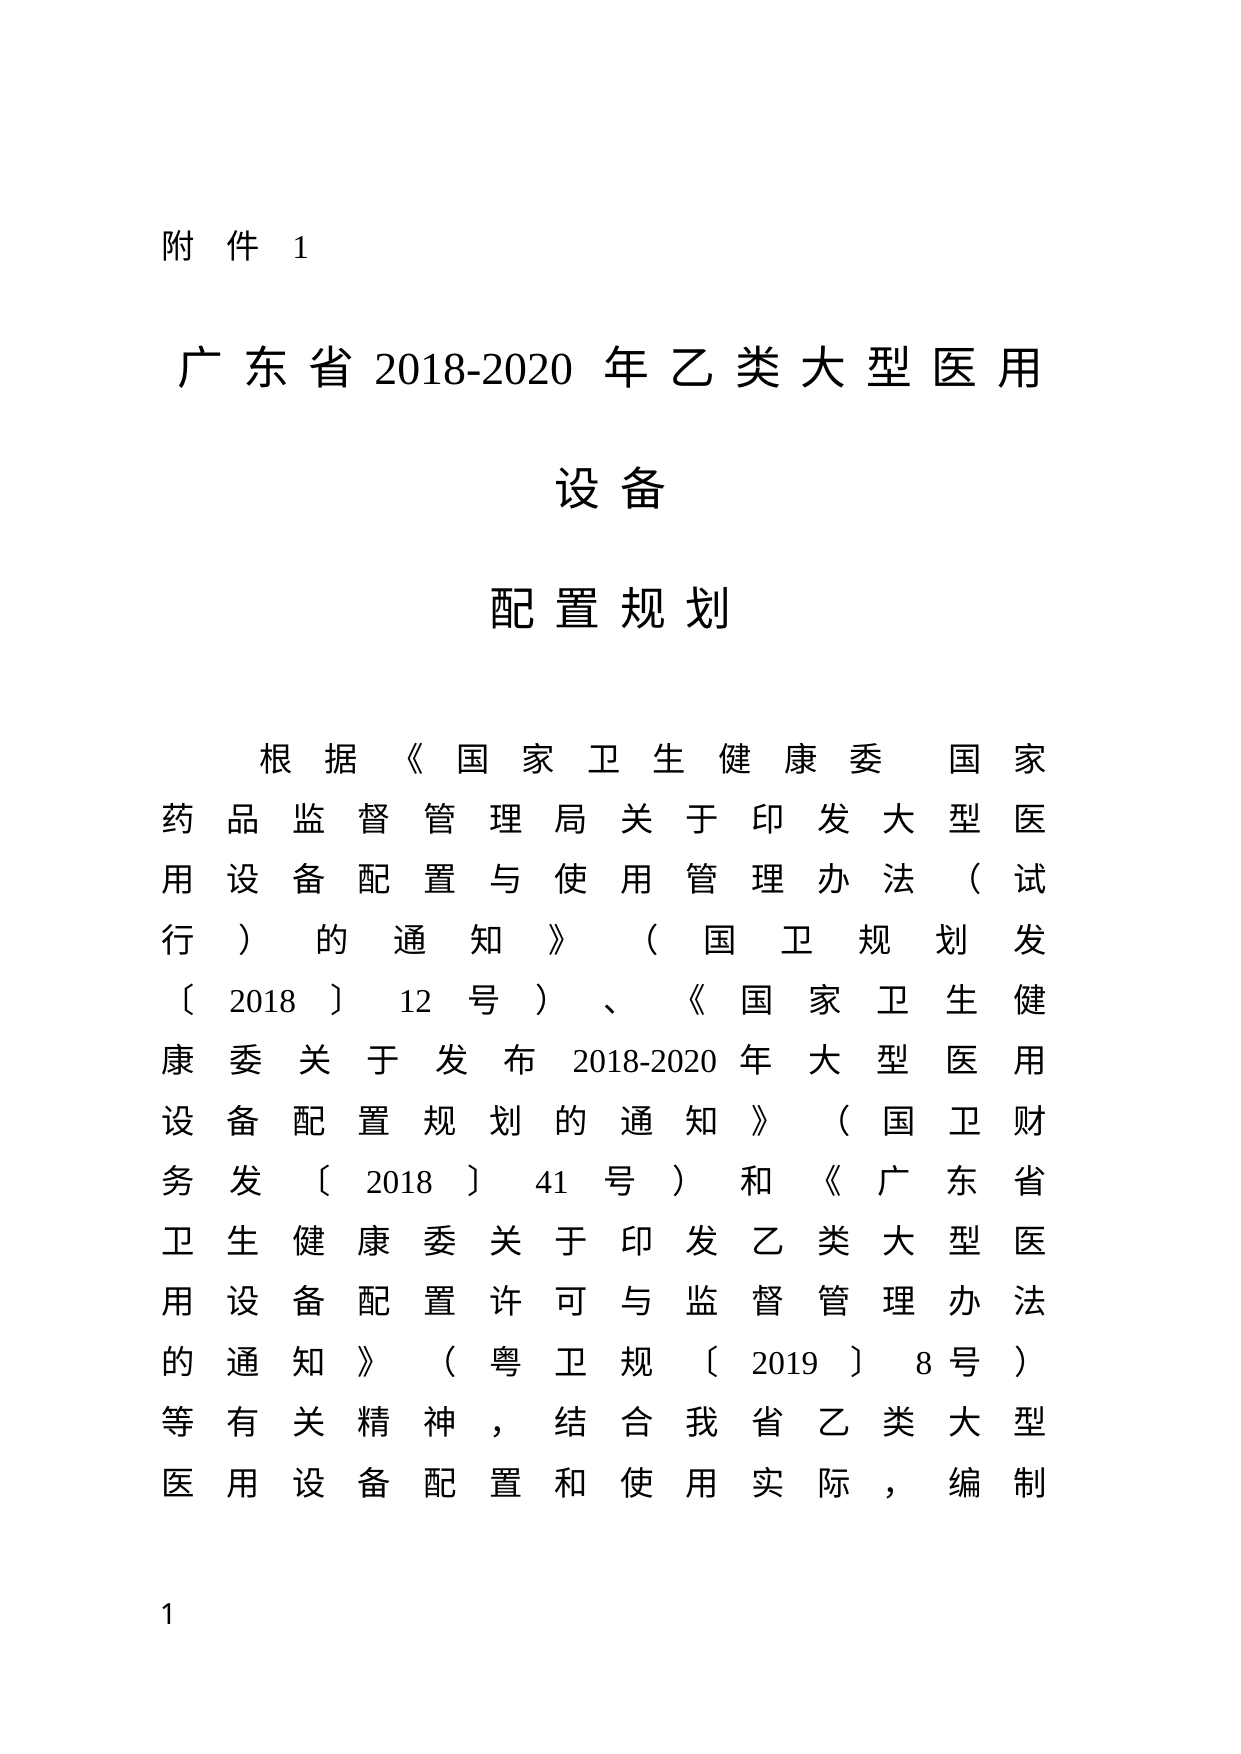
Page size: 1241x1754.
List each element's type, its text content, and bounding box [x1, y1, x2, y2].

text 配置规划 [161, 546, 1079, 666]
text 附件1 [161, 213, 1079, 274]
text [161, 726, 1079, 1511]
text 广东省2018-2020年乙类大型医用设备 [161, 304, 1079, 546]
